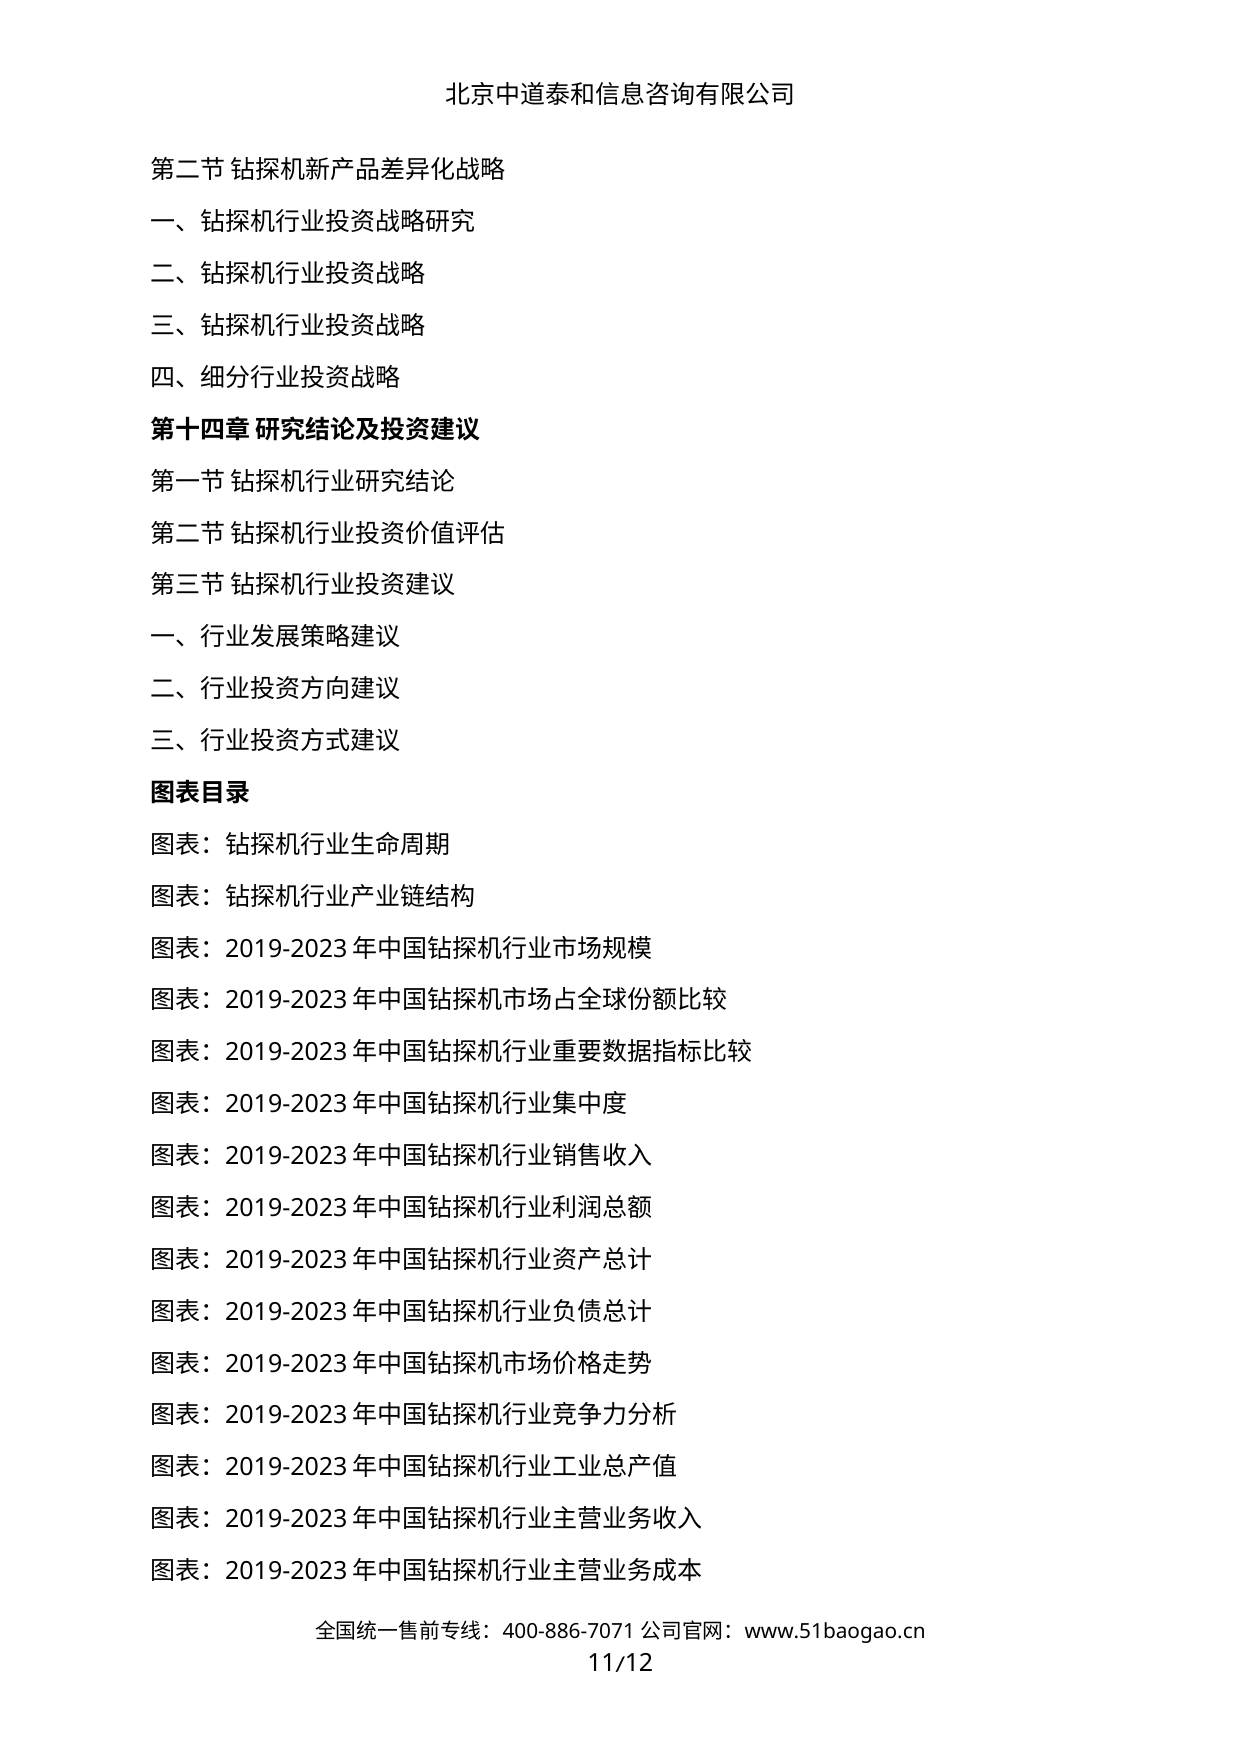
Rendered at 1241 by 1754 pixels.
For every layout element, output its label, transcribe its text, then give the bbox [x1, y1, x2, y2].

text 图表：2019-2023年中国钻探机行业市场规模 [150, 928, 1090, 964]
text 图表：2019-2023年中国钻探机行业集中度 [150, 1084, 1090, 1120]
text 四、细分行业投资战略 [150, 357, 1090, 394]
text 图表目录 [150, 772, 1090, 809]
text 第二节 钻探机新产品差异化战略 [150, 150, 1090, 186]
text 三、钻探机行业投资战略 [150, 306, 1090, 342]
text 三、行业投资方式建议 [150, 721, 1090, 757]
text 图表：2019-2023年中国钻探机行业工业总产值 [150, 1447, 1090, 1483]
text 图表：2019-2023年中国钻探机行业销售收入 [150, 1136, 1090, 1172]
text 图表：2019-2023年中国钻探机行业负债总计 [150, 1291, 1090, 1327]
text 图表：2019-2023年中国钻探机行业主营业务收入 [150, 1499, 1090, 1535]
text 图表：2019-2023年中国钻探机行业资产总计 [150, 1239, 1090, 1276]
text 图表：2019-2023年中国钻探机市场价格走势 [150, 1343, 1090, 1379]
text 一、钻探机行业投资战略研究 [150, 202, 1090, 238]
text 二、行业投资方向建议 [150, 669, 1090, 705]
text 第三节 钻探机行业投资建议 [150, 565, 1090, 601]
text 第二节 钻探机行业投资价值评估 [150, 513, 1090, 549]
text 一、行业发展策略建议 [150, 617, 1090, 653]
text 图表：钻探机行业生命周期 [150, 824, 1090, 861]
text 图表：2019-2023年中国钻探机行业主营业务成本 [150, 1551, 1090, 1587]
text 图表：2019-2023年中国钻探机市场占全球份额比较 [150, 980, 1090, 1016]
text 图表：2019-2023年中国钻探机行业重要数据指标比较 [150, 1032, 1090, 1068]
text 图表：2019-2023年中国钻探机行业利润总额 [150, 1187, 1090, 1224]
text 二、钻探机行业投资战略 [150, 254, 1090, 290]
text 第十四章 研究结论及投资建议 [150, 409, 1090, 446]
text 图表：钻探机行业产业链结构 [150, 876, 1090, 912]
text 第一节 钻探机行业研究结论 [150, 461, 1090, 497]
text 图表：2019-2023年中国钻探机行业竞争力分析 [150, 1395, 1090, 1431]
